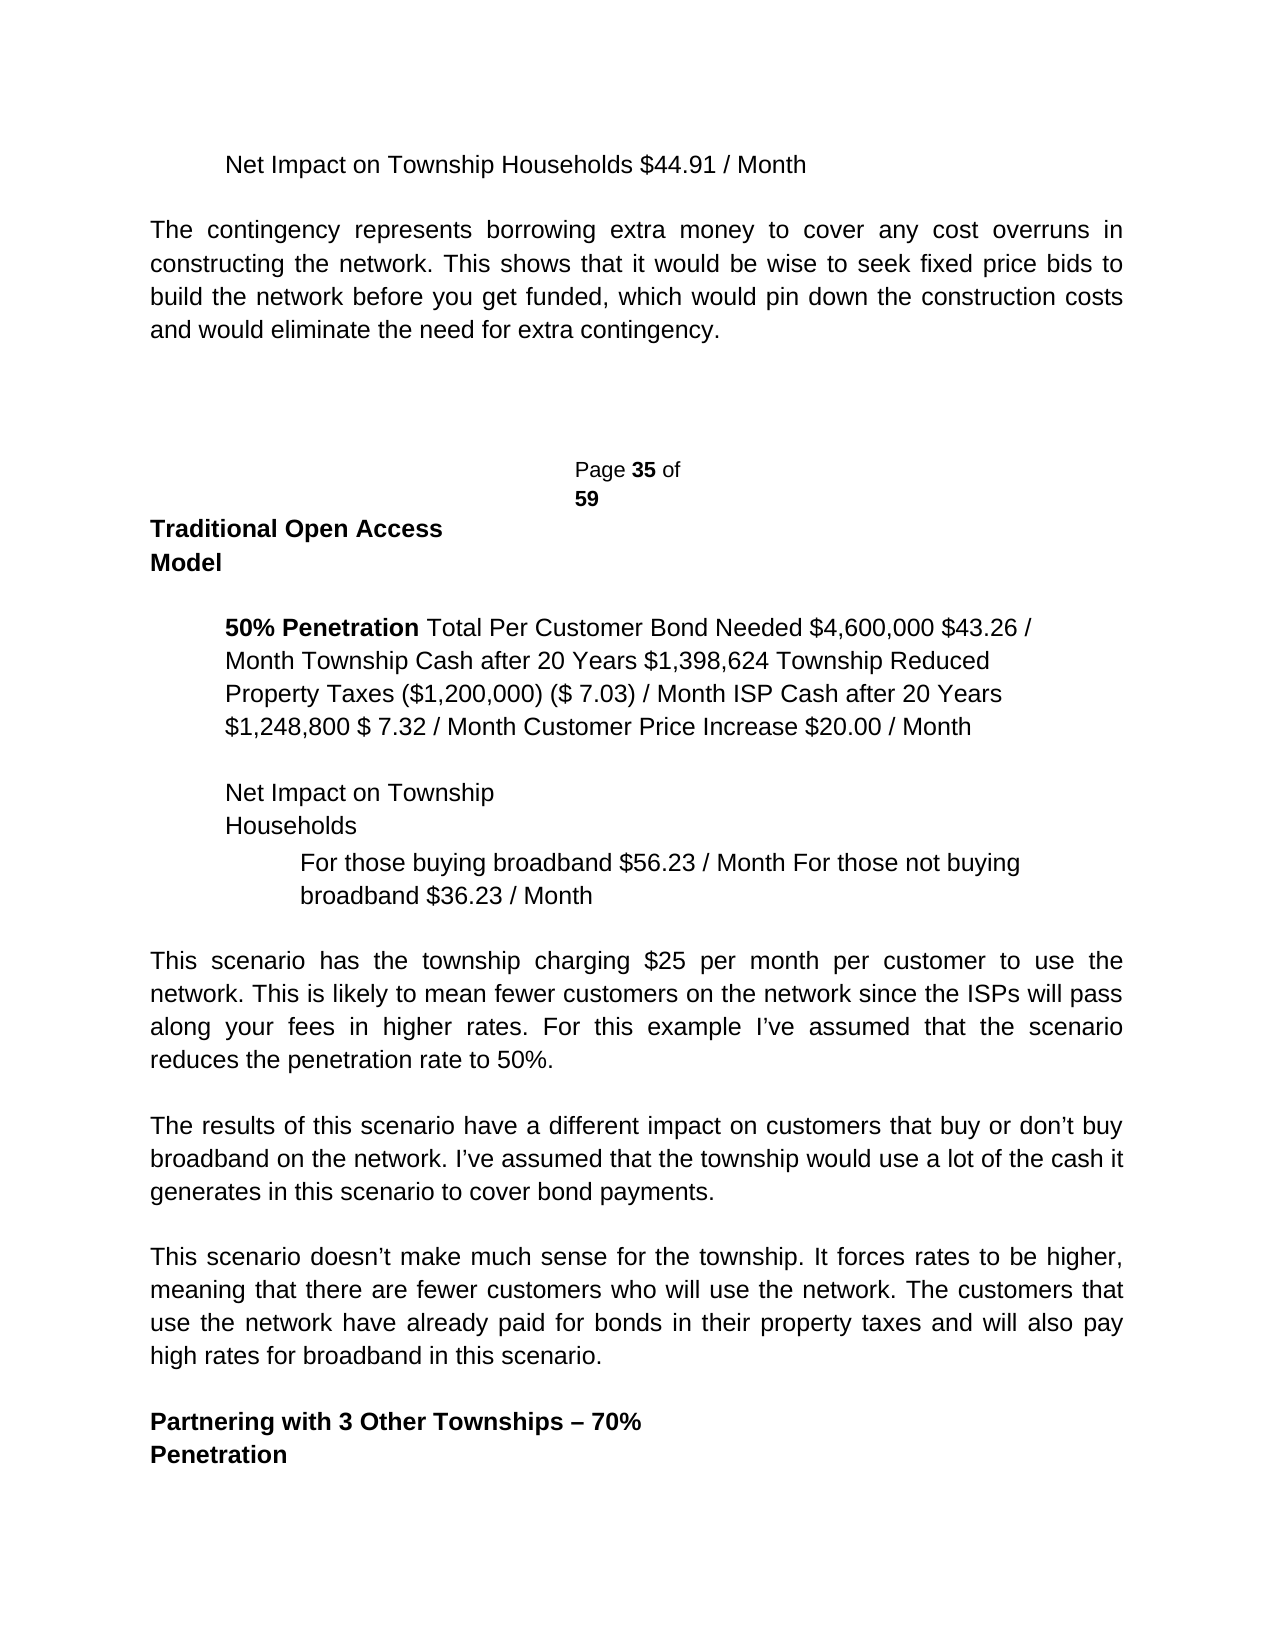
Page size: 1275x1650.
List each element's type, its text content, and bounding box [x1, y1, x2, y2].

text Net Impact on Township Households [225, 778, 598, 839]
text Page 35 of 59 [574, 457, 701, 511]
text This scenario doesn’t make much sense for the township. It forces rates to be higher, meaning that there are fewer customers who will use the network. The customers that use the network have already paid for bonds in their property taxes and will also pay high rates for broadband in this scenario. [150, 1242, 1125, 1370]
text For those buying broadband $56.23 / Month For those not buying broadband $36.23 / Month [300, 848, 1055, 909]
text 50% Penetration Total Per Customer Bond Needed $4,600,000 $43.26 / Month Township Cash after 20 Years $1,398,624 Township Reduced Property Taxes ($1,200,000) ($ 7.03) / Month ISP Cash after 20 Years $1,248,800 $ 7.32 / Month Customer Price Increase $20.00 / Month [225, 613, 1059, 741]
text The results of this scenario have a different impact on customers that buy or don’t buy broadband on the network. I’ve assumed that the township would use a lot of the cash it generates in this scenario to cover bond payments. [150, 1111, 1125, 1206]
text Net Impact on Township Households $44.91 / Month [225, 150, 1055, 179]
text The contingency represents borrowing extra money to cover any cost overruns in constructing the network. This shows that it would be wise to seek fixed price bids to build the network before you get funded, which would pin down the construction costs and would eliminate the need for extra contingency. [150, 216, 1125, 343]
text Traditional Open Access Model [150, 514, 488, 576]
text Partnering with 3 Other Townships – 70% Penetration [150, 1407, 737, 1469]
text This scenario has the township charging $25 per month per customer to use the network. This is likely to mean fewer customers on the network since the ISPs will pass along your fees in higher rates. For this example I’ve assumed that the scenario reduces the penetration rate to 50%. [150, 946, 1125, 1074]
